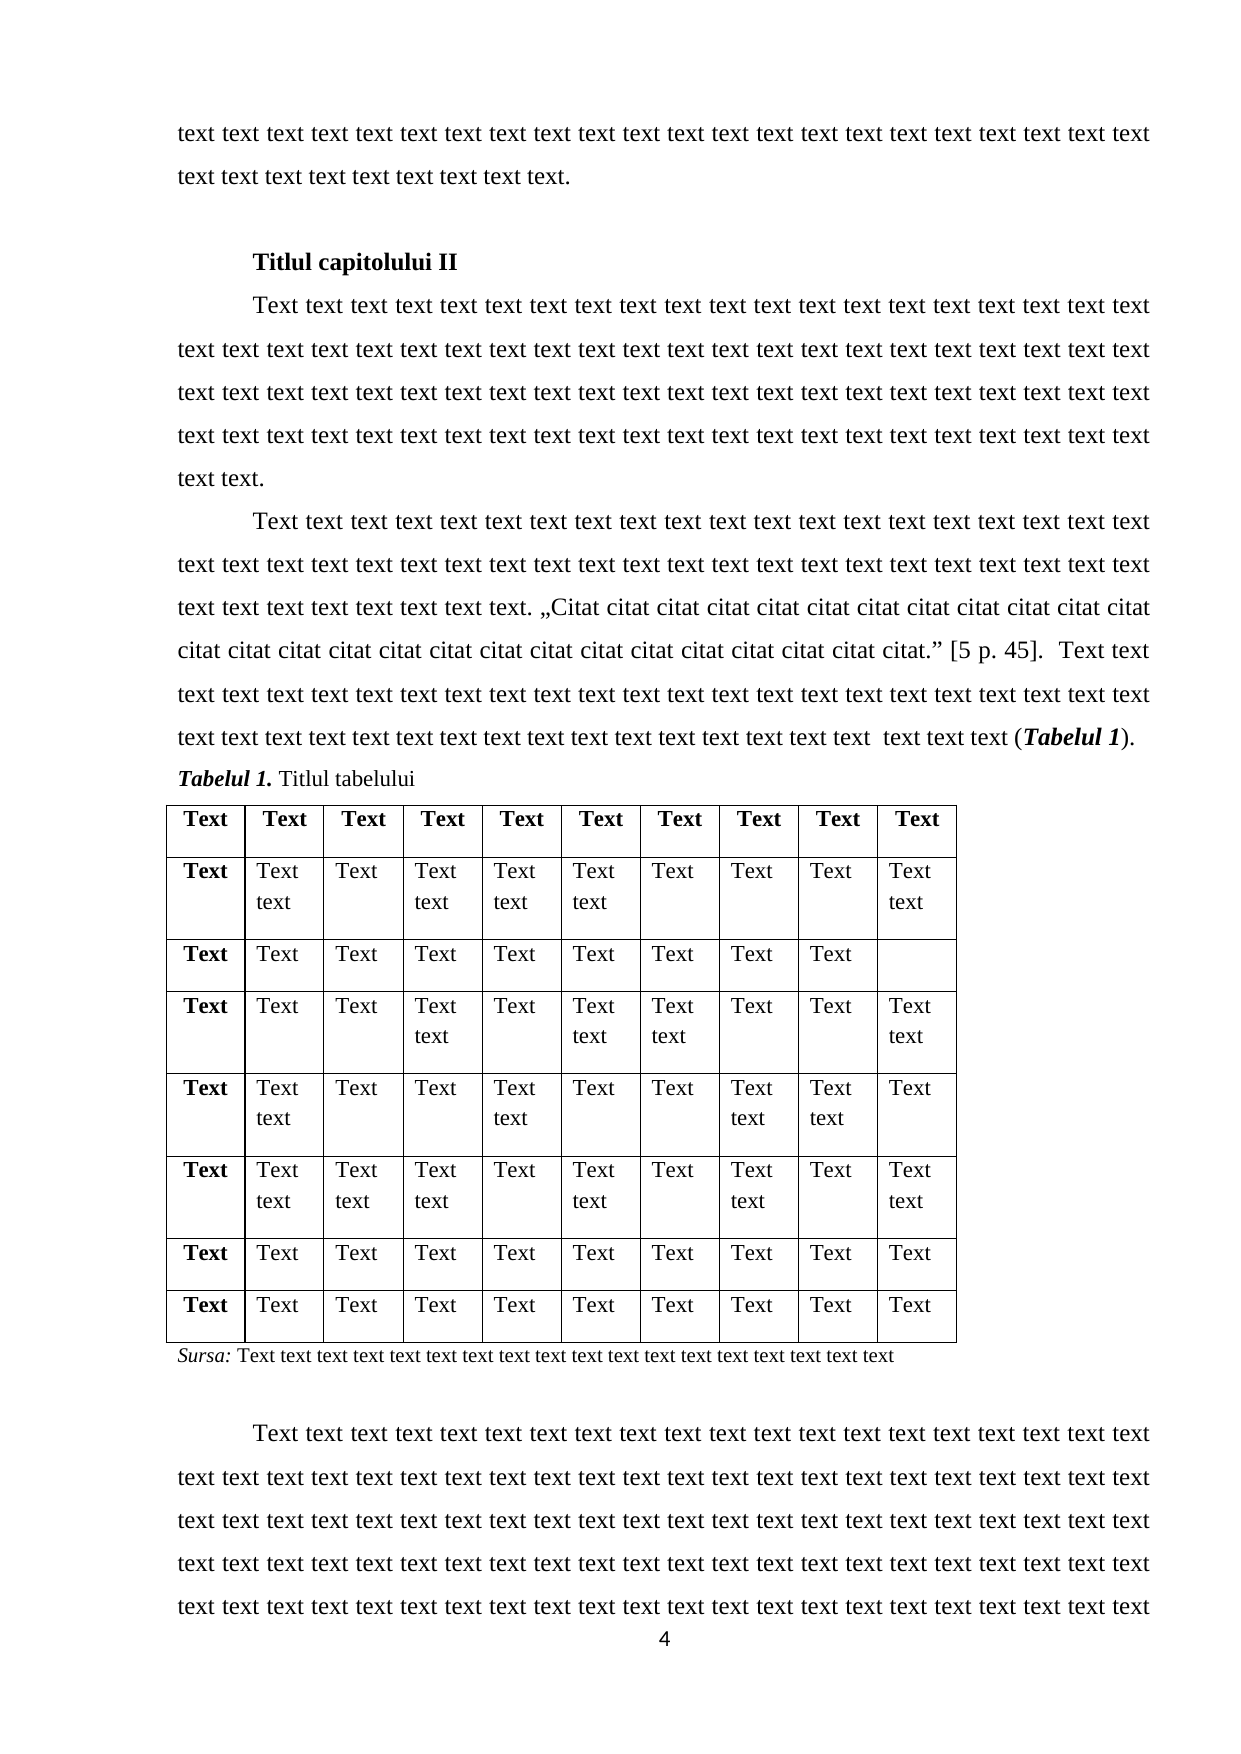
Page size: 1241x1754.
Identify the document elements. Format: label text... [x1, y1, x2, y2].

table_cell Text [720, 1239, 798, 1290]
table_header Text [799, 806, 877, 857]
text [177, 118, 1152, 190]
table_cell Text text [720, 1074, 798, 1156]
table_cell Text [562, 1239, 640, 1290]
table_cell Text text [878, 1157, 956, 1238]
table_cell Text [246, 940, 323, 991]
table_cell Text text [720, 1157, 798, 1238]
table_header Text [404, 806, 482, 857]
table_header Text [167, 806, 244, 857]
table_cell Text [324, 1291, 403, 1342]
table_cell Text [167, 1074, 244, 1156]
table_cell Text [167, 1239, 244, 1290]
table_cell Text [483, 992, 561, 1073]
table_cell Text text [799, 1074, 877, 1156]
table_cell Text [720, 940, 798, 991]
table_header Text [641, 806, 719, 857]
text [177, 1418, 1152, 1620]
table_cell Text [167, 992, 244, 1073]
table_cell Text text [878, 992, 956, 1073]
table_cell Text [641, 1157, 719, 1238]
table_cell Text text [404, 992, 482, 1073]
table_cell Text text [404, 858, 482, 939]
text Sursa: Text text text text text text text text text text text text text text text text text text [177, 1343, 1152, 1367]
text Text text text text text text text text text text text text text text text text text text text text text text text text text text text text text text text text text text text text text text text text text text text text text text text text text text. „Citat citat citat citat citat citat citat citat citat citat citat citat citat citat citat citat citat citat citat citat citat citat citat citat citat citat citat.” [5 p. 45]. Text text text text text text text text text text text text text text text text text text text text text text text text text text text text text text text text text text text text text text text text text text text (Tabelul 1). [177, 506, 1152, 751]
table_cell Text [799, 940, 877, 991]
table_cell Text [641, 1239, 719, 1290]
table_cell Text [483, 1239, 561, 1290]
table_cell Text text [246, 858, 323, 939]
table_cell Text [483, 1291, 561, 1342]
table_cell Text text [404, 1157, 482, 1238]
table_cell Text [483, 1157, 561, 1238]
table_cell Text [246, 1239, 323, 1290]
table_cell Text [324, 992, 403, 1073]
table_cell Text [167, 1157, 244, 1238]
table_cell Text [720, 1291, 798, 1342]
table_cell Text [404, 940, 482, 991]
table_header Text [720, 806, 798, 857]
table_cell Text text [246, 1157, 323, 1238]
table_cell Text [720, 992, 798, 1073]
table_cell Text [246, 1291, 323, 1342]
table_cell Text [404, 1291, 482, 1342]
table_cell Text [483, 940, 561, 991]
table_cell Text [404, 1074, 482, 1156]
table_cell Text [799, 992, 877, 1073]
table_cell Text [324, 1239, 403, 1290]
text Text text text text text text text text text text text text text text text text text text text text text text text text text text text text text text text text text text text text text text text text text text text text text text text text text text text text text text text text text text text text text text text text text text text text text text text text text text text text text text text text text text text text text text text text. [177, 291, 1152, 492]
table_cell Text [324, 940, 403, 991]
table_cell Text [562, 940, 640, 991]
table_cell Text text [878, 858, 956, 939]
table_cell Text text [562, 992, 640, 1073]
table_cell Text [324, 1074, 403, 1156]
table_cell Text [720, 858, 798, 939]
table_cell Text [641, 1074, 719, 1156]
table_cell Text [641, 940, 719, 991]
table_header Text [483, 806, 561, 857]
table_cell Text [562, 1074, 640, 1156]
table_cell Text [799, 1157, 877, 1238]
table_cell Text [404, 1239, 482, 1290]
table_cell Text [878, 1291, 956, 1342]
table_cell Text [799, 1291, 877, 1342]
table_header Text [878, 806, 956, 857]
table_cell [878, 940, 956, 991]
table_cell Text [167, 1291, 244, 1342]
table_cell Text text [324, 1157, 403, 1238]
table_cell Text text [246, 1074, 323, 1156]
table_cell Text [641, 1291, 719, 1342]
table_cell Text text [562, 858, 640, 939]
table_cell Text text [562, 1157, 640, 1238]
table_cell Text text [483, 1074, 561, 1156]
table_cell Text [167, 858, 244, 939]
table_cell Text [324, 858, 403, 939]
table_cell Text [246, 992, 323, 1073]
table_header Text [246, 806, 323, 857]
text Titlul capitolului II [177, 247, 1152, 276]
table_cell Text text [483, 858, 561, 939]
table_cell Text [878, 1074, 956, 1156]
table_cell Text [562, 1291, 640, 1342]
table_header Text [562, 806, 640, 857]
text Tabelul 1. Titlul tabelului [177, 765, 1152, 791]
table_cell Text [641, 858, 719, 939]
table_cell Text [799, 1239, 877, 1290]
table_header Text [324, 806, 403, 857]
table_cell Text text [641, 992, 719, 1073]
table_cell Text [878, 1239, 956, 1290]
table_cell Text [167, 940, 244, 991]
table_cell Text [799, 858, 877, 939]
